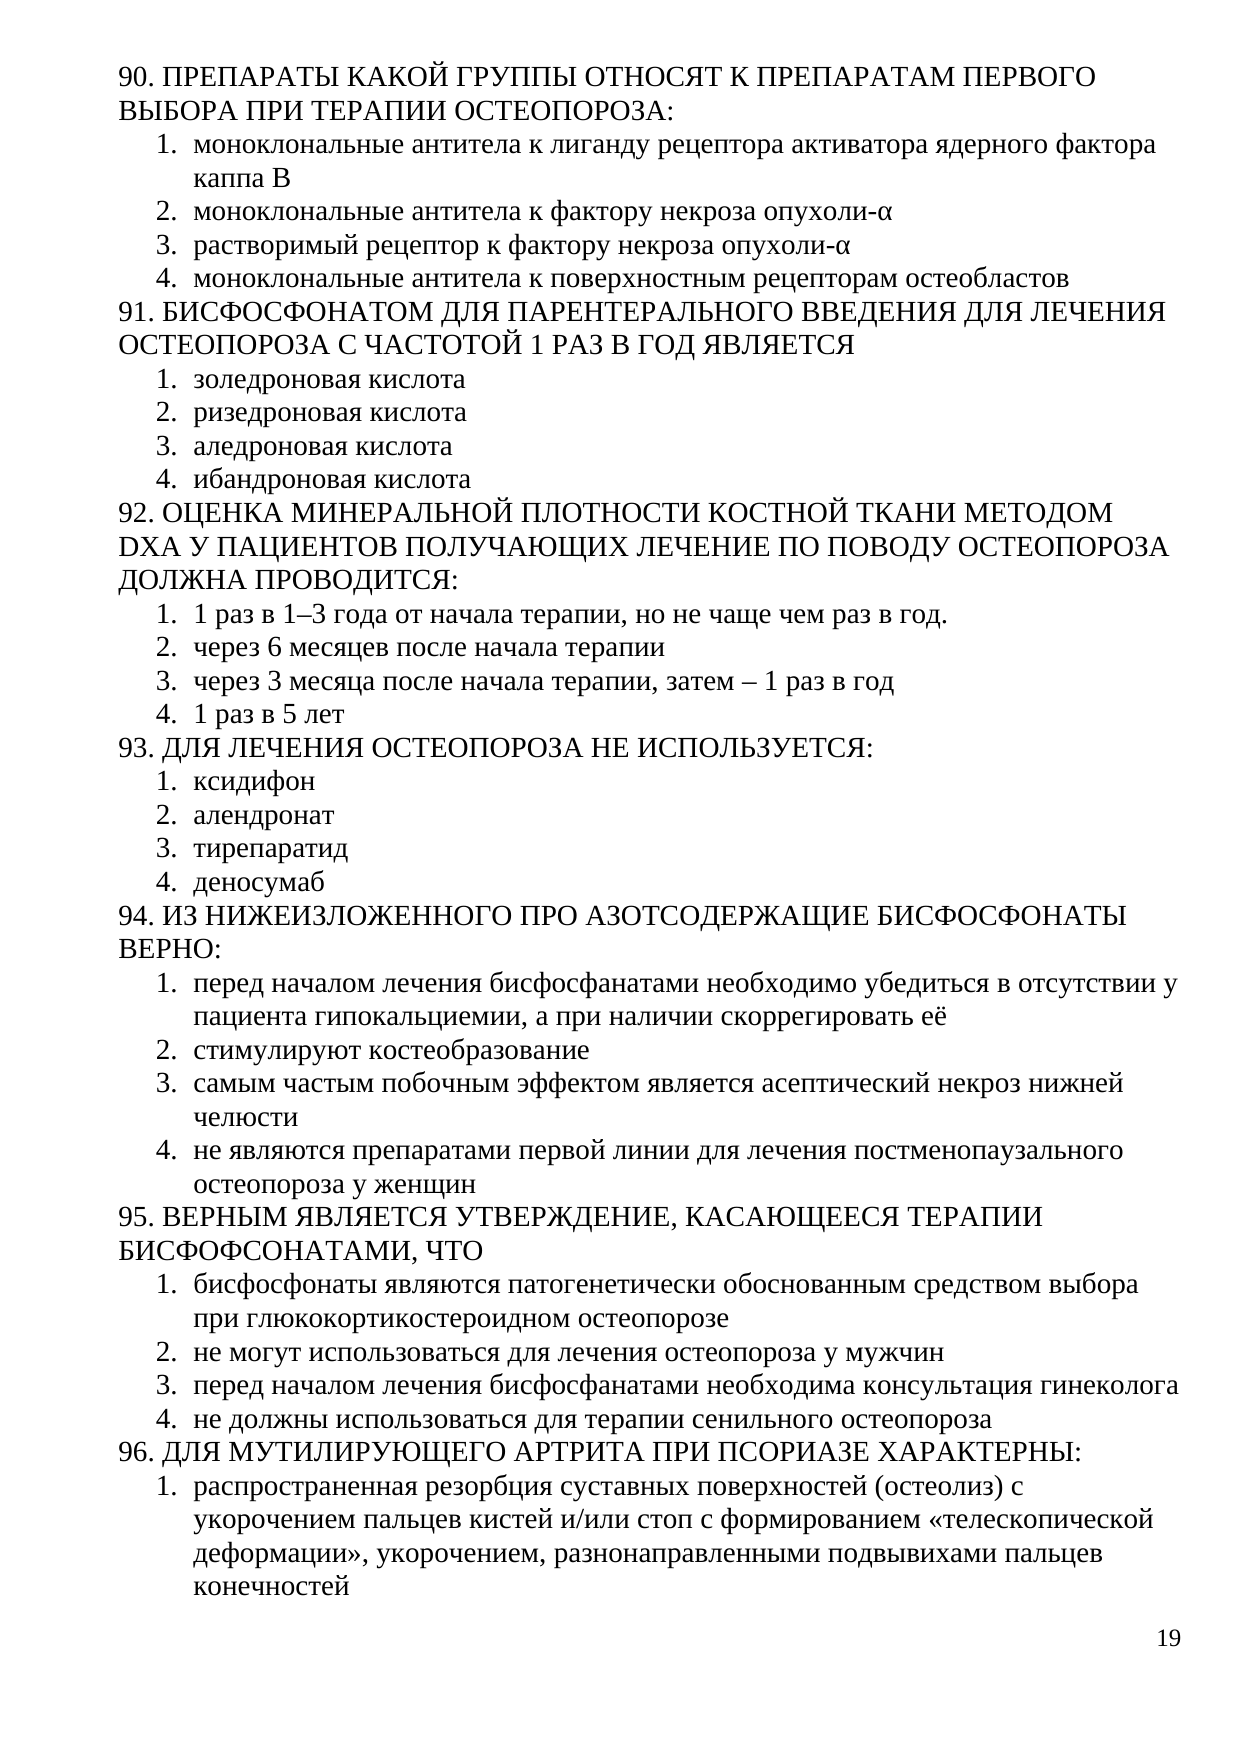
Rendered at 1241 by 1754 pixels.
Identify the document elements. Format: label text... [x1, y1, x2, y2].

list 1 раз в 5 лет [156, 696, 1181, 730]
list растворимый рецептор к фактору некроза опухоли-α [156, 227, 1181, 260]
list деносумаб [156, 864, 1181, 898]
text 94. ИЗ НИЖЕИЗЛОЖЕННОГО ПРО АЗОТСОДЕРЖАЩИЕ БИСФОСФОНАТЫ ВЕРНО: [118, 898, 1181, 965]
list не должны использоваться для терапии сенильного остеопороза [156, 1401, 1181, 1434]
text 95. ВЕРНЫМ ЯВЛЯЕТСЯ УТВЕРЖДЕНИЕ, КАСАЮЩЕЕСЯ ТЕРАПИИ БИСФОФСОНАТАМИ, ЧТО [118, 1199, 1181, 1267]
list алендронат [156, 797, 1181, 831]
list 1 раз в 1–3 года от начала терапии, но не чаще чем раз в год. [156, 596, 1181, 629]
list не являются препаратами первой линии для лечения постменопаузального остеопороза у женщин [156, 1132, 1181, 1199]
list самым частым побочным эффектом является асептический некроз нижней челюсти [156, 1065, 1181, 1132]
text 92. ОЦЕНКА МИНЕРАЛЬНОЙ ПЛОТНОСТИ КОСТНОЙ ТКАНИ МЕТОДОМ DXA У ПАЦИЕНТОВ ПОЛУЧАЮЩИХ ЛЕЧЕНИЕ ПО ПОВОДУ ОСТЕОПОРОЗА ДОЛЖНА ПРОВОДИТСЯ: [118, 495, 1181, 596]
list не могут использоваться для лечения остеопороза у мужчин [156, 1334, 1181, 1367]
list аледроновая кислота [156, 428, 1181, 462]
list тирепаратид [156, 831, 1181, 864]
list бисфосфонаты являются патогенетически обоснованным средством выбора при глюкокортикостероидном остеопорозе [156, 1267, 1181, 1334]
text 93. ДЛЯ ЛЕЧЕНИЯ ОСТЕОПОРОЗА НЕ ИСПОЛЬЗУЕТСЯ: [118, 730, 1181, 763]
list ризедроновая кислота [156, 394, 1181, 428]
text 96. ДЛЯ МУТИЛИРУЮЩЕГО АРТРИТА ПРИ ПСОРИАЗЕ ХАРАКТЕРНЫ: [118, 1434, 1181, 1468]
list через 6 месяцев после начала терапии [156, 629, 1181, 663]
list распространенная резорбция суставных поверхностей (остеолиз) с укорочением пальцев кистей и/или стоп с формированием «телескопической деформации», укорочением, разнонаправленными подвывихами пальцев конечностей [156, 1468, 1181, 1602]
text 91. БИСФОСФОНАТОМ ДЛЯ ПАРЕНТЕРАЛЬНОГО ВВЕДЕНИЯ ДЛЯ ЛЕЧЕНИЯ ОСТЕОПОРОЗА С ЧАСТОТОЙ 1 РАЗ В ГОД ЯВЛЯЕТСЯ [118, 294, 1181, 361]
list моноклональные антитела к фактору некроза опухоли-α [156, 193, 1181, 227]
list золедроновая кислота [156, 361, 1181, 394]
list ксидифон [156, 763, 1181, 797]
list ибандроновая кислота [156, 462, 1181, 495]
list моноклональные антитела к поверхностным рецепторам остеобластов [156, 260, 1181, 294]
list перед началом лечения бисфосфанатами необходима консультация гинеколога [156, 1367, 1181, 1401]
list через 3 месяца после начала терапии, затем – 1 раз в год [156, 663, 1181, 696]
text 90. ПРЕПАРАТЫ КАКОЙ ГРУППЫ ОТНОСЯТ К ПРЕПАРАТАМ ПЕРВОГО ВЫБОРА ПРИ ТЕРАПИИ ОСТЕОПОРОЗА: [118, 59, 1181, 126]
list перед началом лечения бисфосфанатами необходимо убедиться в отсутствии у пациента гипокальциемии, а при наличии скоррегировать её [156, 965, 1181, 1032]
list моноклональные антитела к лиганду рецептора активатора ядерного фактора каппа В [156, 126, 1181, 193]
list стимулируют костеобразование [156, 1032, 1181, 1065]
